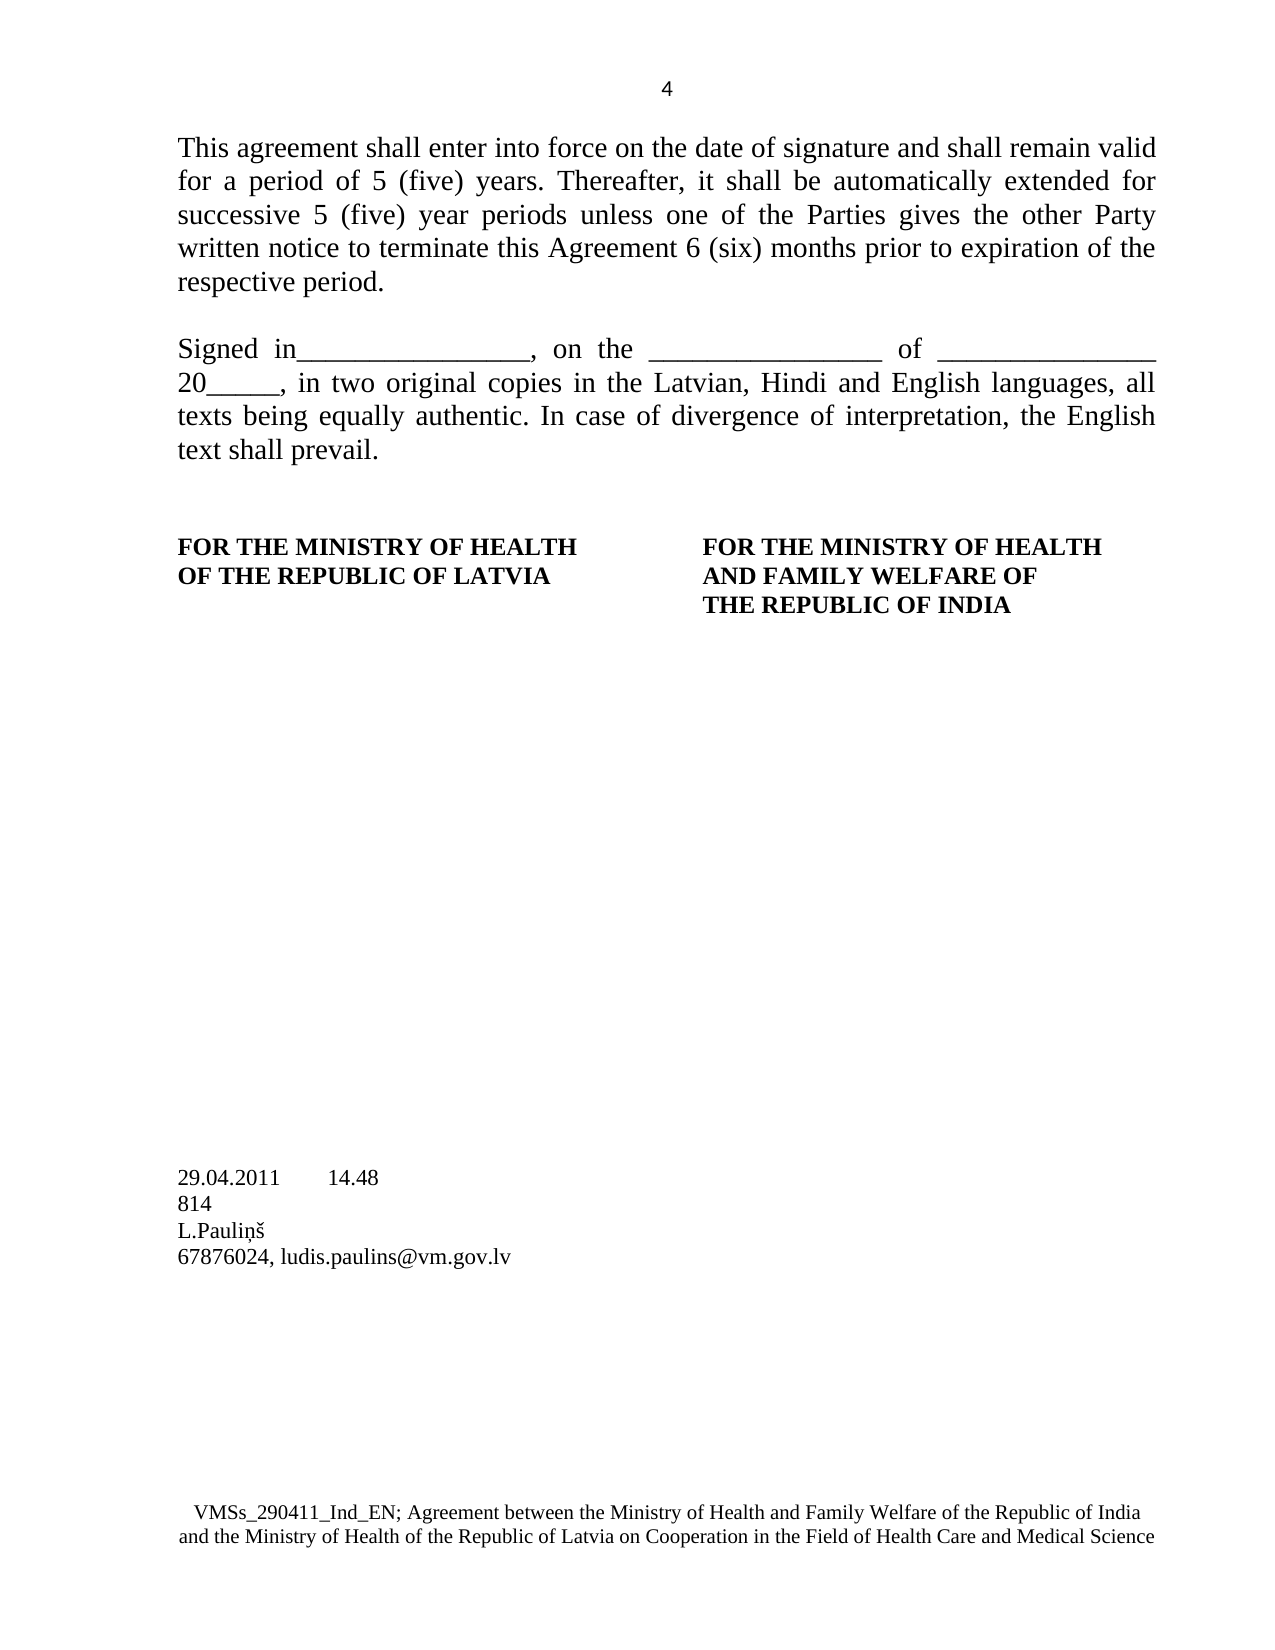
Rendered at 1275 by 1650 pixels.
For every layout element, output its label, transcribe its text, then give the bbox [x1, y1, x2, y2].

text Signed in________________, on the ________________ of _______________ 20_____, in two original copies in the Latvian, Hindi and English languages, all texts being equally authentic. In case of divergence of interpretation, the English text shall prevail. [177, 331, 1157, 465]
text 29.04.2011 14.48 [177, 1164, 1157, 1191]
text L.Pauliņš [177, 1217, 1157, 1243]
text OF THE REPUBLIC OF LATVIA AND FAMILY WELFARE OF THE REPUBLIC OF INDIA [177, 561, 1157, 619]
text 67876024, ludis.paulins@vm.gov.lv [177, 1243, 1157, 1269]
text 814 [177, 1191, 1157, 1217]
text This agreement shall enter into force on the date of signature and shall remain valid for a period of 5 (five) years. Thereafter, it shall be automatically extended for successive 5 (five) year periods unless one of the Parties gives the other Party written notice to terminate this Agreement 6 (six) months prior to expiration of the respective period. [177, 130, 1157, 298]
text FOR THE MINISTRY OF HEALTH FOR THE MINISTRY OF HEALTH [177, 532, 1157, 561]
